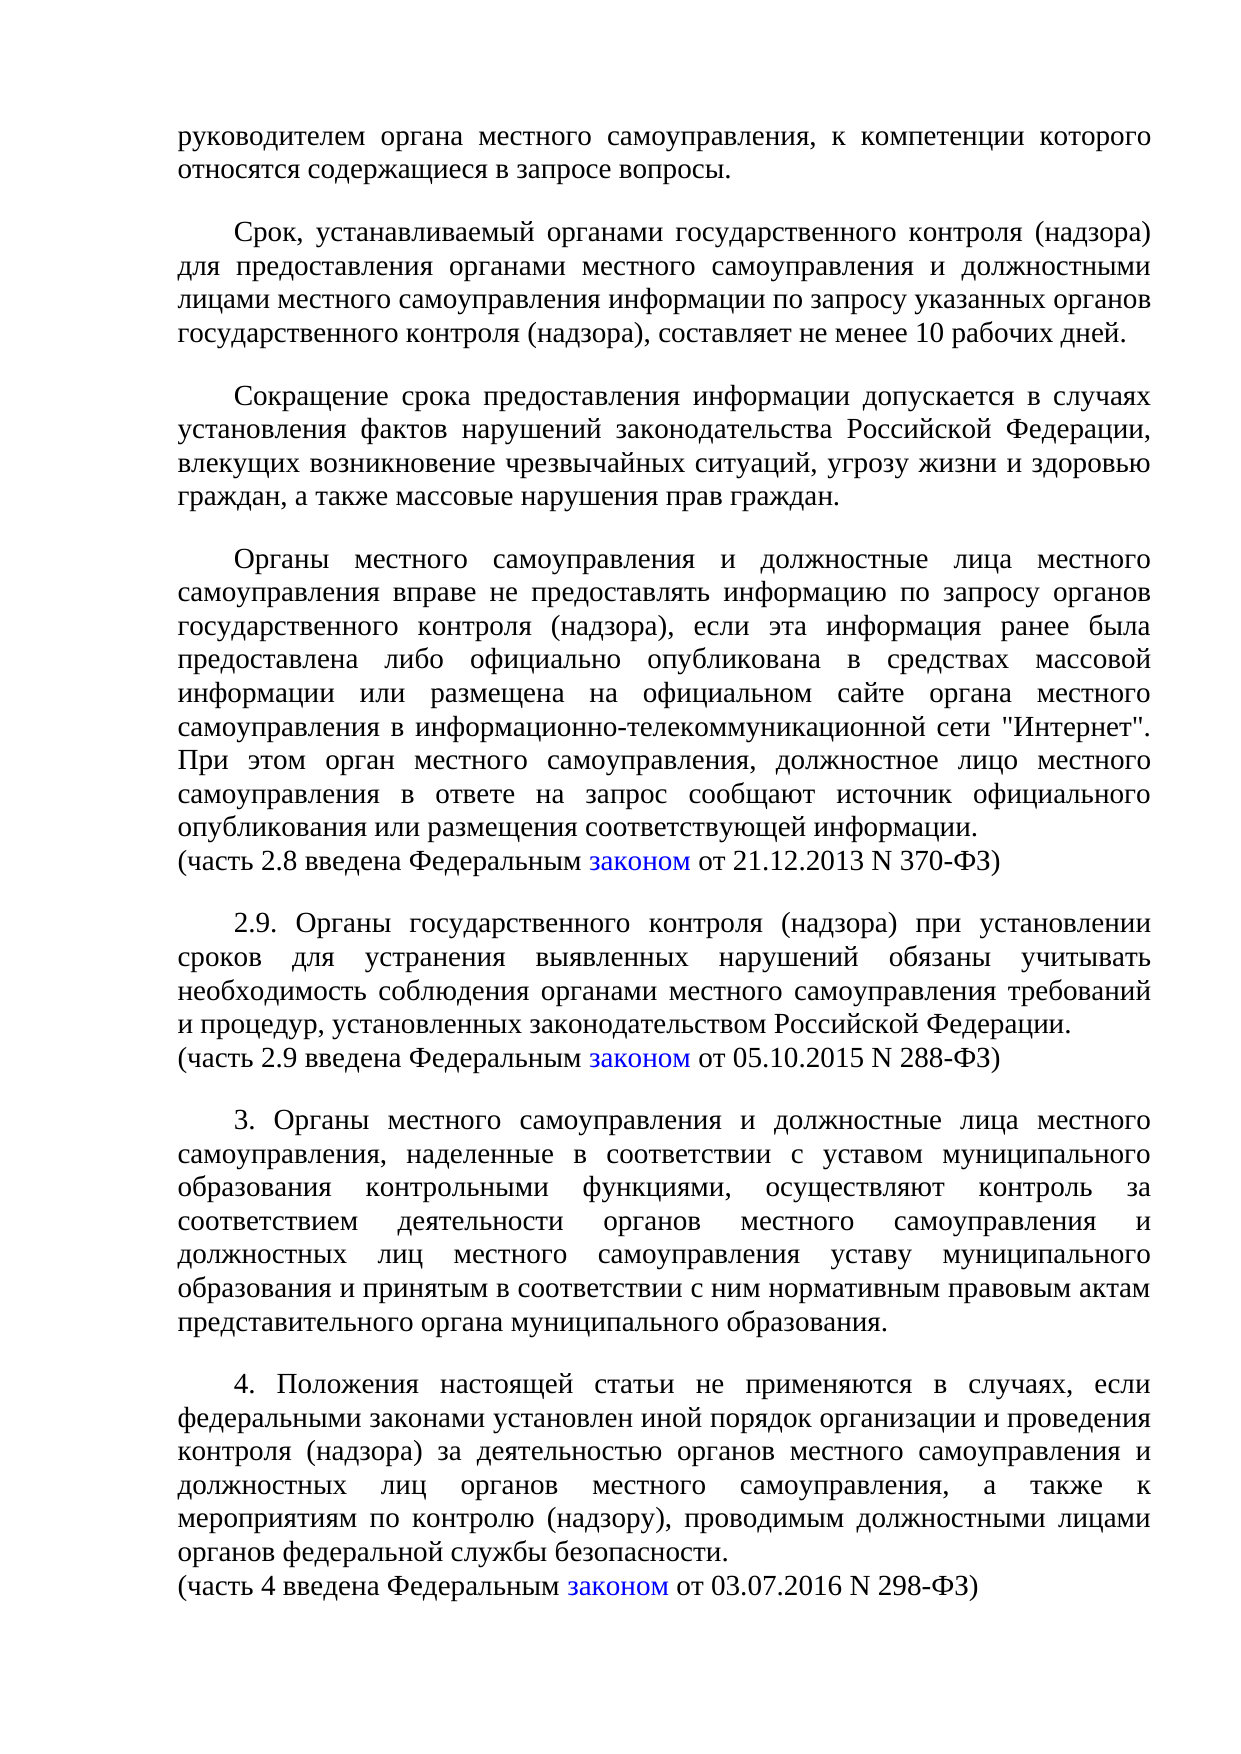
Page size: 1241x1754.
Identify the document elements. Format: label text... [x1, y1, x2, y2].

text Сокращение срока предоставления информации допускается в случаях установления фактов нарушений законодательства Российской Федерации, влекущих возникновение чрезвычайных ситуаций, угрозу жизни и здоровью граждан, а также массовые нарушения прав граждан. [177, 378, 1152, 512]
text (часть 2.8 введена Федеральным законом от 21.12.2013 N 370-ФЗ) [177, 843, 1152, 876]
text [177, 118, 1152, 185]
text 2.9. Органы государственного контроля (надзора) при установлении сроков для устранения выявленных нарушений обязаны учитывать необходимость соблюдения органами местного самоуправления требований и процедур, установленных законодательством Российской Федерации. [177, 906, 1152, 1040]
text (часть 4 введена Федеральным законом от 03.07.2016 N 298-ФЗ) [177, 1568, 1152, 1601]
text Органы местного самоуправления и должностные лица местного самоуправления вправе не предоставлять информацию по запросу органов государственного контроля (надзора), если эта информация ранее была предоставлена либо официально опубликована в средствах массовой информации или размещена на официальном сайте органа местного самоуправления в информационно-телекоммуникационной сети "Интернет". При этом орган местного самоуправления, должностное лицо местного самоуправления в ответе на запрос сообщают источник официального опубликования или размещения соответствующей информации. [177, 541, 1152, 843]
text 3. Органы местного самоуправления и должностные лица местного самоуправления, наделенные в соответствии с уставом муниципального образования контрольными функциями, осуществляют контроль за соответствием деятельности органов местного самоуправления и должностных лиц местного самоуправления уставу муниципального образования и принятым в соответствии с ним нормативным правовым актам представительного органа муниципального образования. [177, 1102, 1152, 1337]
text Срок, устанавливаемый органами государственного контроля (надзора) для предоставления органами местного самоуправления и должностными лицами местного самоуправления информации по запросу указанных органов государственного контроля (надзора), составляет не менее 10 рабочих дней. [177, 214, 1152, 348]
text (часть 2.9 введена Федеральным законом от 05.10.2015 N 288-ФЗ) [177, 1040, 1152, 1073]
text 4. Положения настоящей статьи не применяются в случаях, если федеральными законами установлен иной порядок организации и проведения контроля (надзора) за деятельностью органов местного самоуправления и должностных лиц органов местного самоуправления, а также к мероприятиям по контролю (надзору), проводимым должностными лицами органов федеральной службы безопасности. [177, 1366, 1152, 1568]
